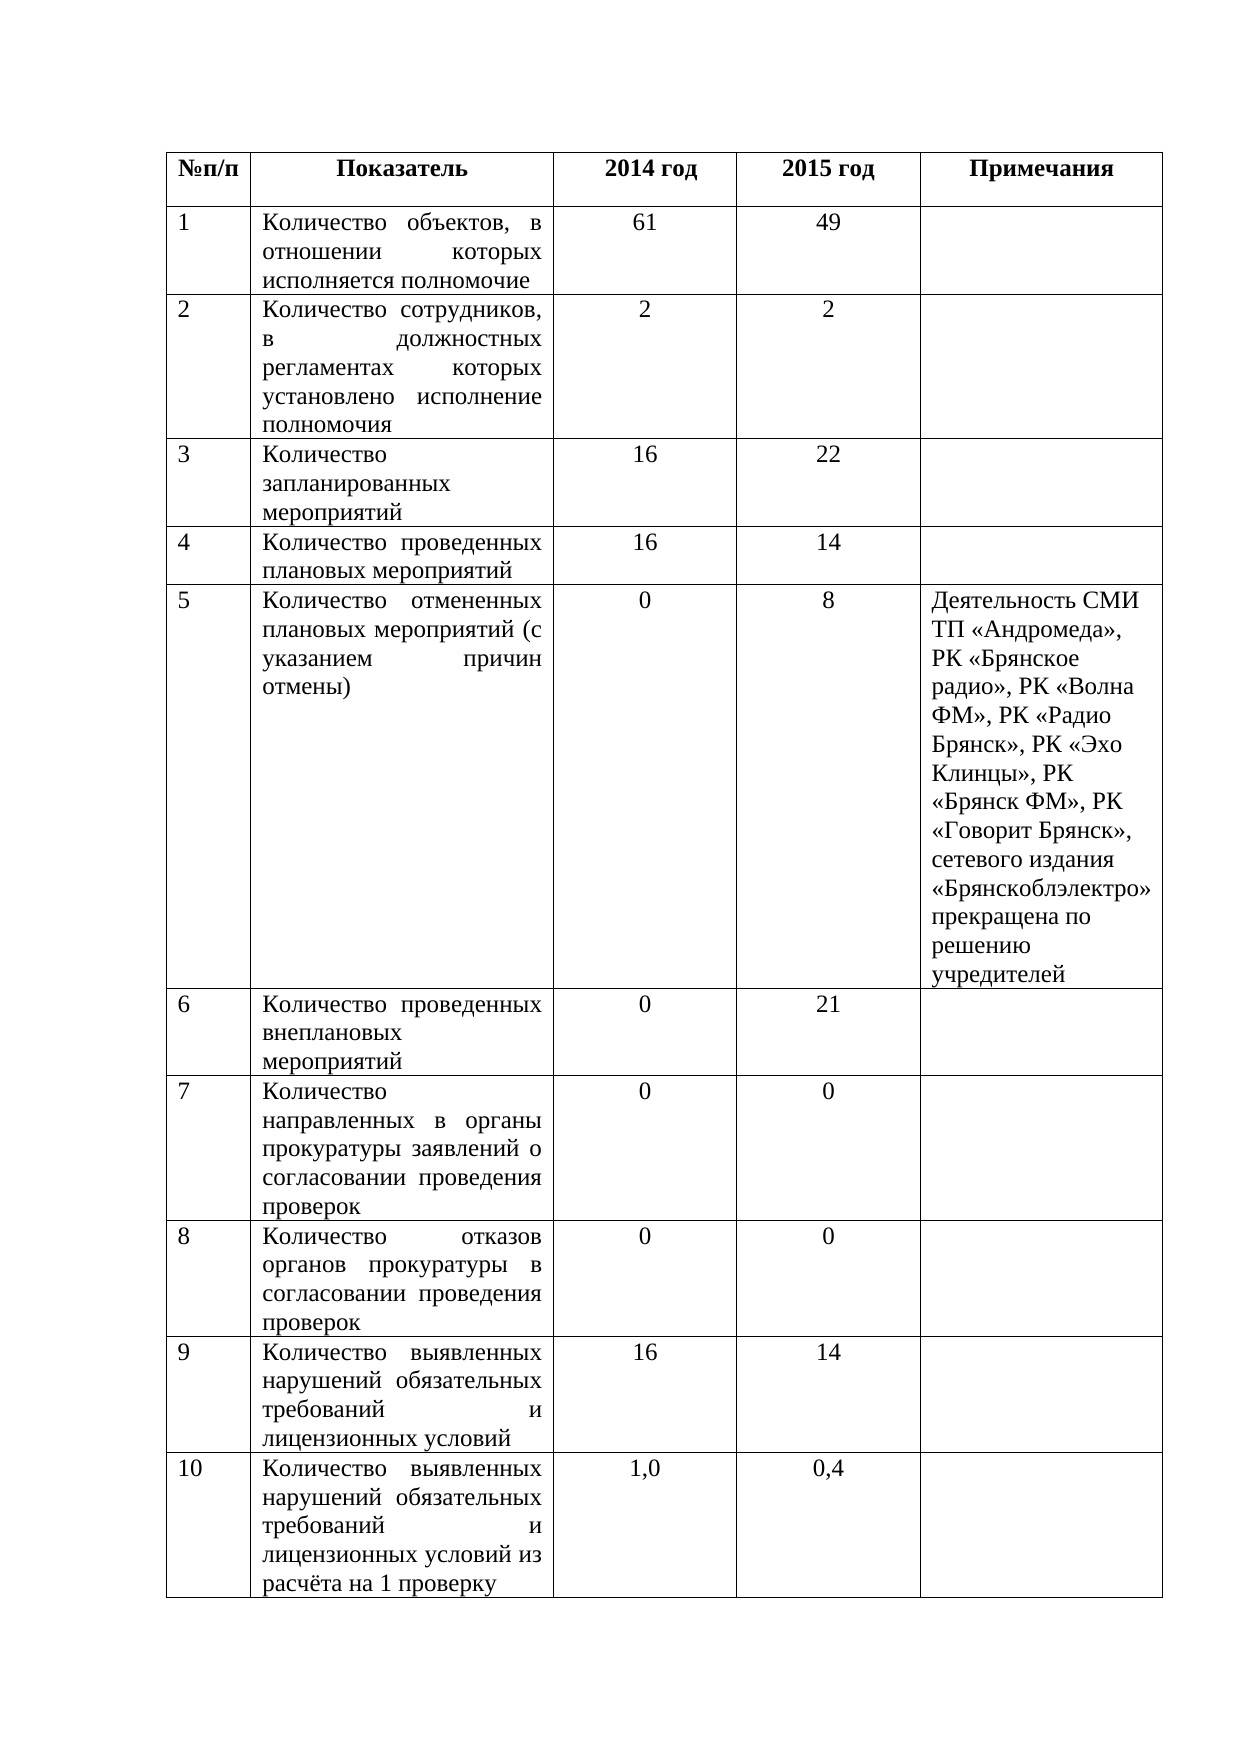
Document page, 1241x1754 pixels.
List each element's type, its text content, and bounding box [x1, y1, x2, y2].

table_cell 0,4 [737, 1453, 920, 1597]
table_cell 8 [737, 585, 920, 988]
table_cell 2 [737, 295, 920, 438]
table_cell Количество отмененных плановых мероприятий (с указанием причин отмены) [251, 585, 553, 988]
table_cell 4 [167, 527, 250, 584]
table_cell 5 [167, 585, 250, 988]
table_cell Количество проведенных плановых мероприятий [251, 527, 553, 584]
table_cell 0 [737, 1076, 920, 1220]
table_cell 10 [167, 1453, 250, 1597]
table_cell [921, 1221, 1162, 1336]
table_header Примечания [921, 153, 1162, 206]
table_cell 61 [554, 207, 736, 293]
table_header №п/п [167, 153, 250, 206]
table_cell 16 [554, 527, 736, 584]
table_cell 1,0 [554, 1453, 736, 1597]
table_cell 7 [167, 1076, 250, 1220]
table_cell 2 [554, 295, 736, 438]
table_header 2014 год [554, 153, 736, 206]
table_header Показатель [251, 153, 553, 206]
table_cell 14 [737, 527, 920, 584]
table_cell Количество направленных в органы прокуратуры заявлений о согласовании проведения проверок [251, 1076, 553, 1220]
table_cell 0 [737, 1221, 920, 1336]
table_cell Количество запланированных мероприятий [251, 439, 553, 526]
table_cell 9 [167, 1337, 250, 1452]
table_cell 21 [737, 989, 920, 1075]
table_cell Количество проведенных внеплановых мероприятий [251, 989, 553, 1075]
table_cell 14 [737, 1337, 920, 1452]
table_cell 2 [167, 295, 250, 438]
table_cell Количество сотрудников, в должностных регламентах которых установлено исполнение полномочия [251, 295, 553, 438]
table_cell [921, 527, 1162, 584]
table_cell 0 [554, 989, 736, 1075]
table_cell 6 [167, 989, 250, 1075]
table_cell Количество выявленных нарушений обязательных требований и лицензионных условий [251, 1337, 553, 1452]
table_cell 0 [554, 1076, 736, 1220]
table_cell 22 [737, 439, 920, 526]
table_cell 0 [554, 1221, 736, 1336]
table_cell [921, 1453, 1162, 1597]
table_cell [921, 207, 1162, 293]
table_cell 1 [167, 207, 250, 293]
table_cell 16 [554, 1337, 736, 1452]
table_header 2015 год [737, 153, 920, 206]
table_cell Количество выявленных нарушений обязательных требований и лицензионных условий из расчёта на 1 проверку [251, 1453, 553, 1597]
table_cell 49 [737, 207, 920, 293]
table_cell [921, 989, 1162, 1075]
table_cell [921, 1337, 1162, 1452]
table_cell Количество объектов, в отношении которых исполняется полномочие [251, 207, 553, 293]
table_cell 16 [554, 439, 736, 526]
table_cell 8 [167, 1221, 250, 1336]
table_cell Деятельность СМИ ТП «Андромеда», РК «Брянское радио», РК «Волна ФМ», РК «Радио Брянск», РК «Эхо Клинцы», РК «Брянск ФМ», РК «Говорит Брянск», сетевого издания «Брянскоблэлектро» прекращена по решению учредителей [921, 585, 1162, 988]
table_cell [921, 1076, 1162, 1220]
table_cell 3 [167, 439, 250, 526]
table_cell [921, 439, 1162, 526]
table_cell [921, 295, 1162, 438]
table_cell Количество отказов органов прокуратуры в согласовании проведения проверок [251, 1221, 553, 1336]
table_cell 0 [554, 585, 736, 988]
